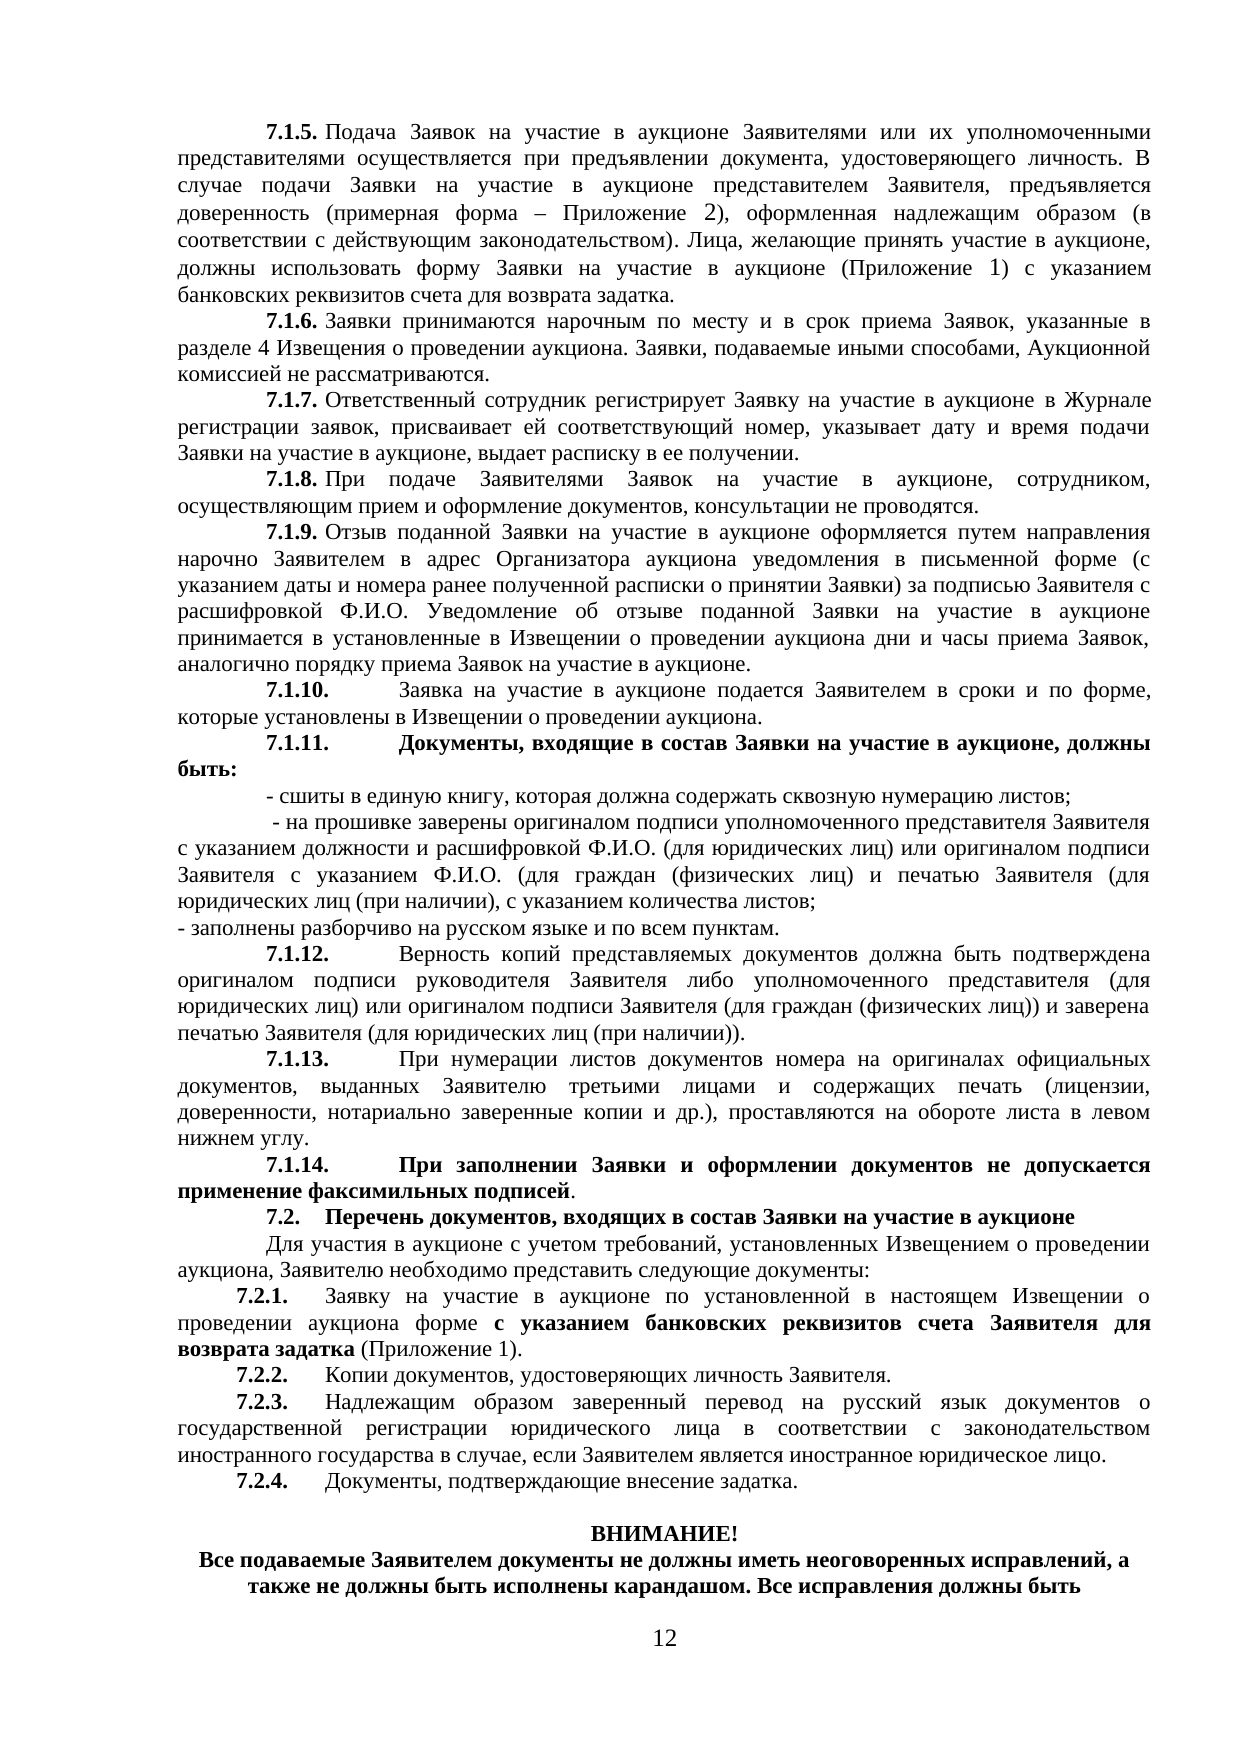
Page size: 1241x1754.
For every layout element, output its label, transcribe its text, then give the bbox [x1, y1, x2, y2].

list При нумерации листов документов номера на оригиналах официальных документов, выданных Заявителю третьими лицами и содержащих печать (лицензии, доверенности, нотариально заверенные копии и др.), проставляются на обороте листа в левом нижнем углу. [177, 1045, 1152, 1151]
list Перечень документов, входящих в состав Заявки на участие в аукционе [177, 1203, 1152, 1230]
text ВНИМАНИЕ! [177, 1520, 1152, 1546]
list При подаче Заявителями Заявок на участие в аукционе, сотрудником, осуществляющим прием и оформление документов, консультации не проводятся. [177, 466, 1152, 518]
text - заполнены разборчиво на русском языке и по всем пунктам. [177, 913, 1152, 940]
list Подача Заявок на участие в аукционе Заявителями или их уполномоченными представителями осуществляется при предъявлении документа, удостоверяющего личность. В случае подачи Заявки на участие в аукционе представителем Заявителя, предъявляется доверенность (примерная форма – Приложение 2), оформленная надлежащим образом (в соответствии с действующим законодательством). Лица, желающие принять участие в аукционе, должны использовать форму Заявки на участие в аукционе (Приложение 1) с указанием банковских реквизитов счета для возврата задатка. [177, 118, 1152, 307]
list Отзыв поданной Заявки на участие в аукционе оформляется путем направления нарочно Заявителем в адрес Организатора аукциона уведомления в письменной форме (с указанием даты и номера ранее полученной расписки о принятии Заявки) за подписью Заявителя с расшифровкой Ф.И.О. Уведомление об отзыве поданной Заявки на участие в аукционе принимается в установленные в Извещении о проведении аукциона дни и часы приема Заявок, аналогично порядку приема Заявок на участие в аукционе. [177, 518, 1152, 676]
list Копии документов, удостоверяющих личность Заявителя. [177, 1362, 1152, 1388]
list Верность копий представляемых документов должна быть подтверждена оригиналом подписи руководителя Заявителя либо уполномоченного представителя (для юридических лиц) или оригиналом подписи Заявителя (для граждан (физических лиц)) и заверена печатью Заявителя (для юридических лиц (при наличии)). [177, 940, 1152, 1045]
list Заявку на участие в аукционе по установленной в настоящем Извещении о проведении аукциона форме с указанием банковских реквизитов счета Заявителя для возврата задатка (Приложение 1). [177, 1282, 1152, 1362]
text Для участия в аукционе с учетом требований, установленных Извещением о проведении аукциона, Заявителю необходимо представить следующие документы: [177, 1230, 1152, 1282]
list Заявка на участие в аукционе подается Заявителем в сроки и по форме, которые установлены в Извещении о проведении аукциона. [177, 676, 1152, 729]
text - сшиты в единую книгу, которая должна содержать сквозную нумерацию листов; [177, 782, 1152, 808]
list Ответственный сотрудник регистрирует Заявку на участие в аукционе в Журнале регистрации заявок, присваивает ей соответствующий номер, указывает дату и время подачи Заявки на участие в аукционе, выдает расписку в ее получении. [177, 386, 1152, 466]
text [177, 1546, 1152, 1599]
list Документы, подтверждающие внесение задатка. [177, 1467, 1152, 1493]
list Документы, входящие в состав Заявки на участие в аукционе, должны быть: [177, 729, 1152, 782]
list Заявки принимаются нарочным по месту и в срок приема Заявок, указанные в разделе 4 Извещения о проведении аукциона. Заявки, подаваемые иными способами, Аукционной комиссией не рассматриваются. [177, 307, 1152, 386]
list При заполнении Заявки и оформлении документов не допускается применение факсимильных подписей. [177, 1151, 1152, 1203]
text - на прошивке заверены оригиналом подписи уполномоченного представителя Заявителя с указанием должности и расшифровкой Ф.И.О. (для юридических лиц) или оригиналом подписи Заявителя с указанием Ф.И.О. (для граждан (физических лиц) и печатью Заявителя (для юридических лиц (при наличии), с указанием количества листов; [177, 808, 1152, 913]
list Надлежащим образом заверенный перевод на русский язык документов о государственной регистрации юридического лица в соответствии с законодательством иностранного государства в случае, если Заявителем является иностранное юридическое лицо. [177, 1388, 1152, 1467]
